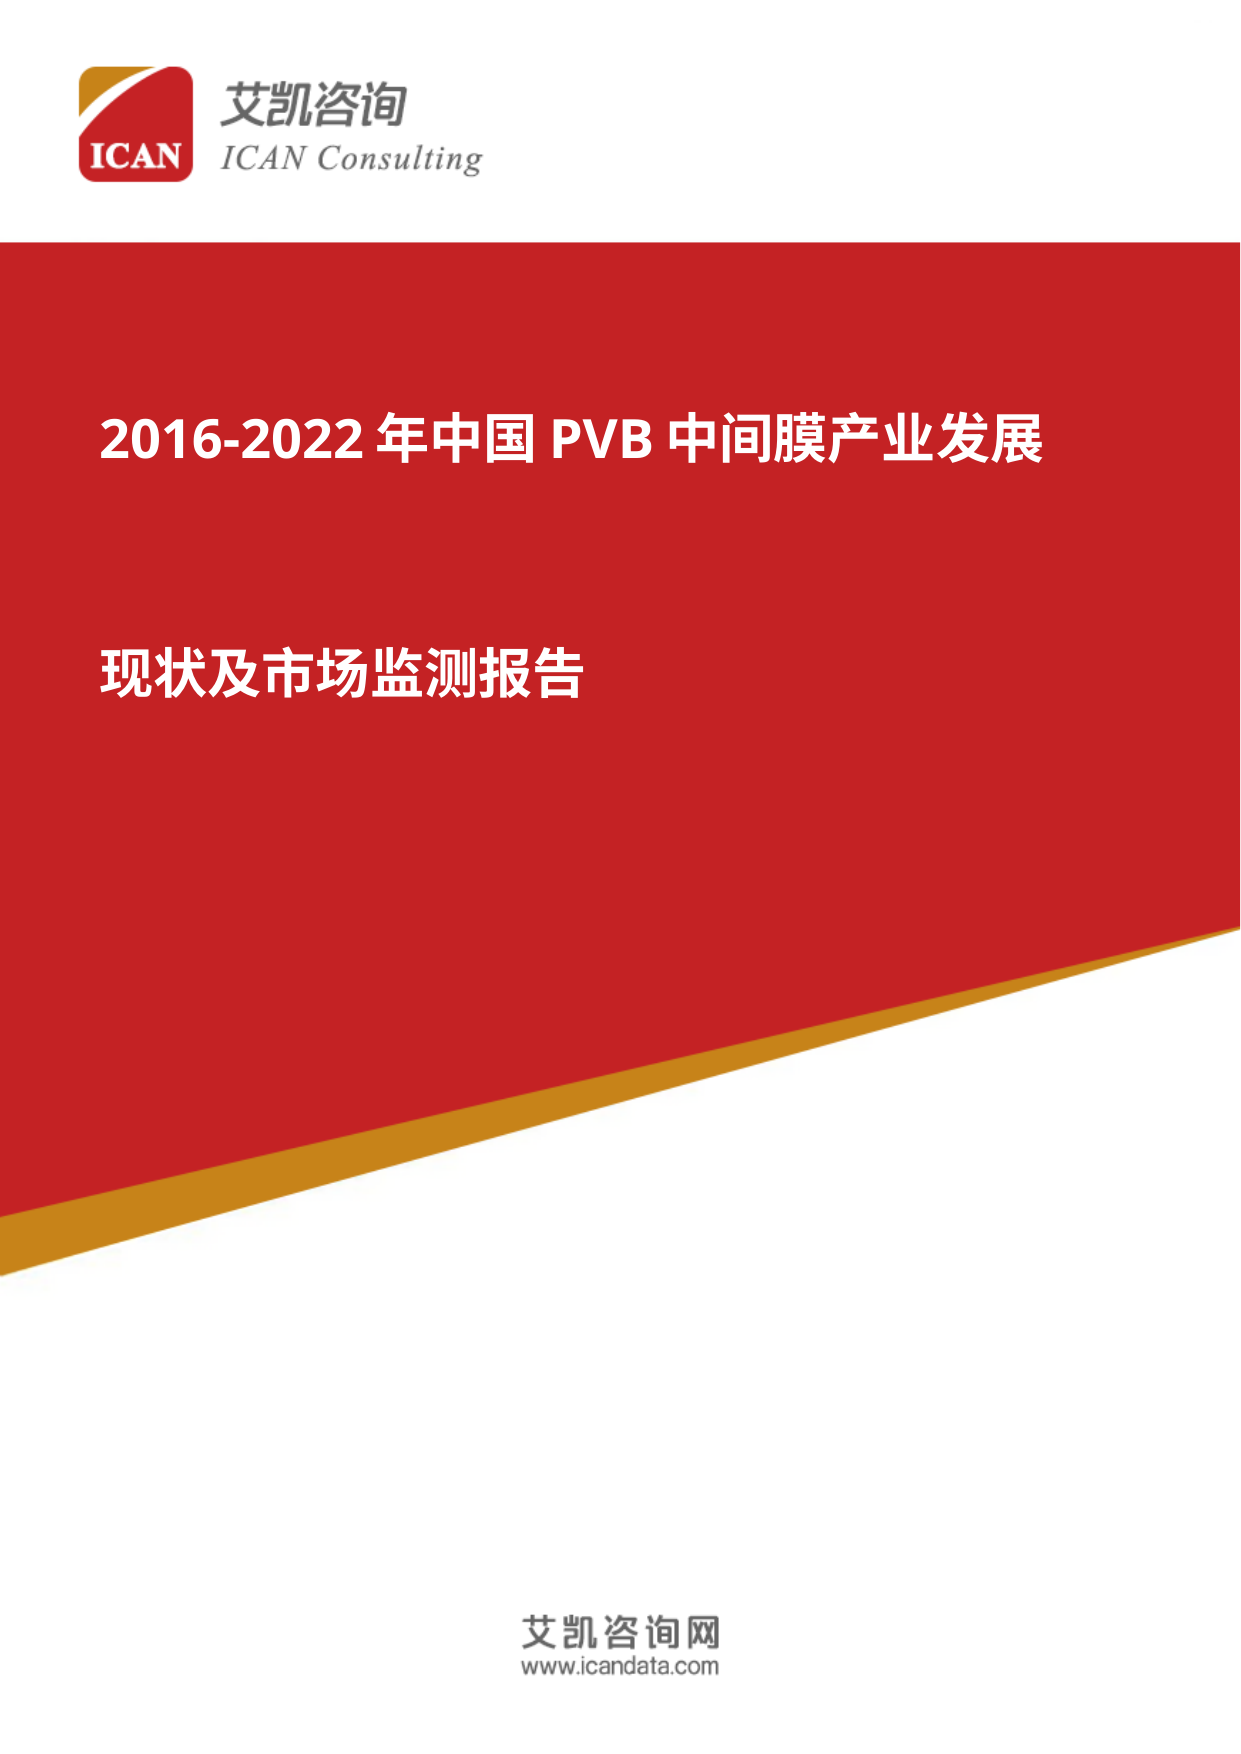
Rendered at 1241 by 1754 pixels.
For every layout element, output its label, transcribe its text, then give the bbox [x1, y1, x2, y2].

picture [0, 5, 1241, 1754]
subtitle 2016-2022年中国PVB中间膜产业发展现状及市场监测报告 [99, 386, 1053, 718]
